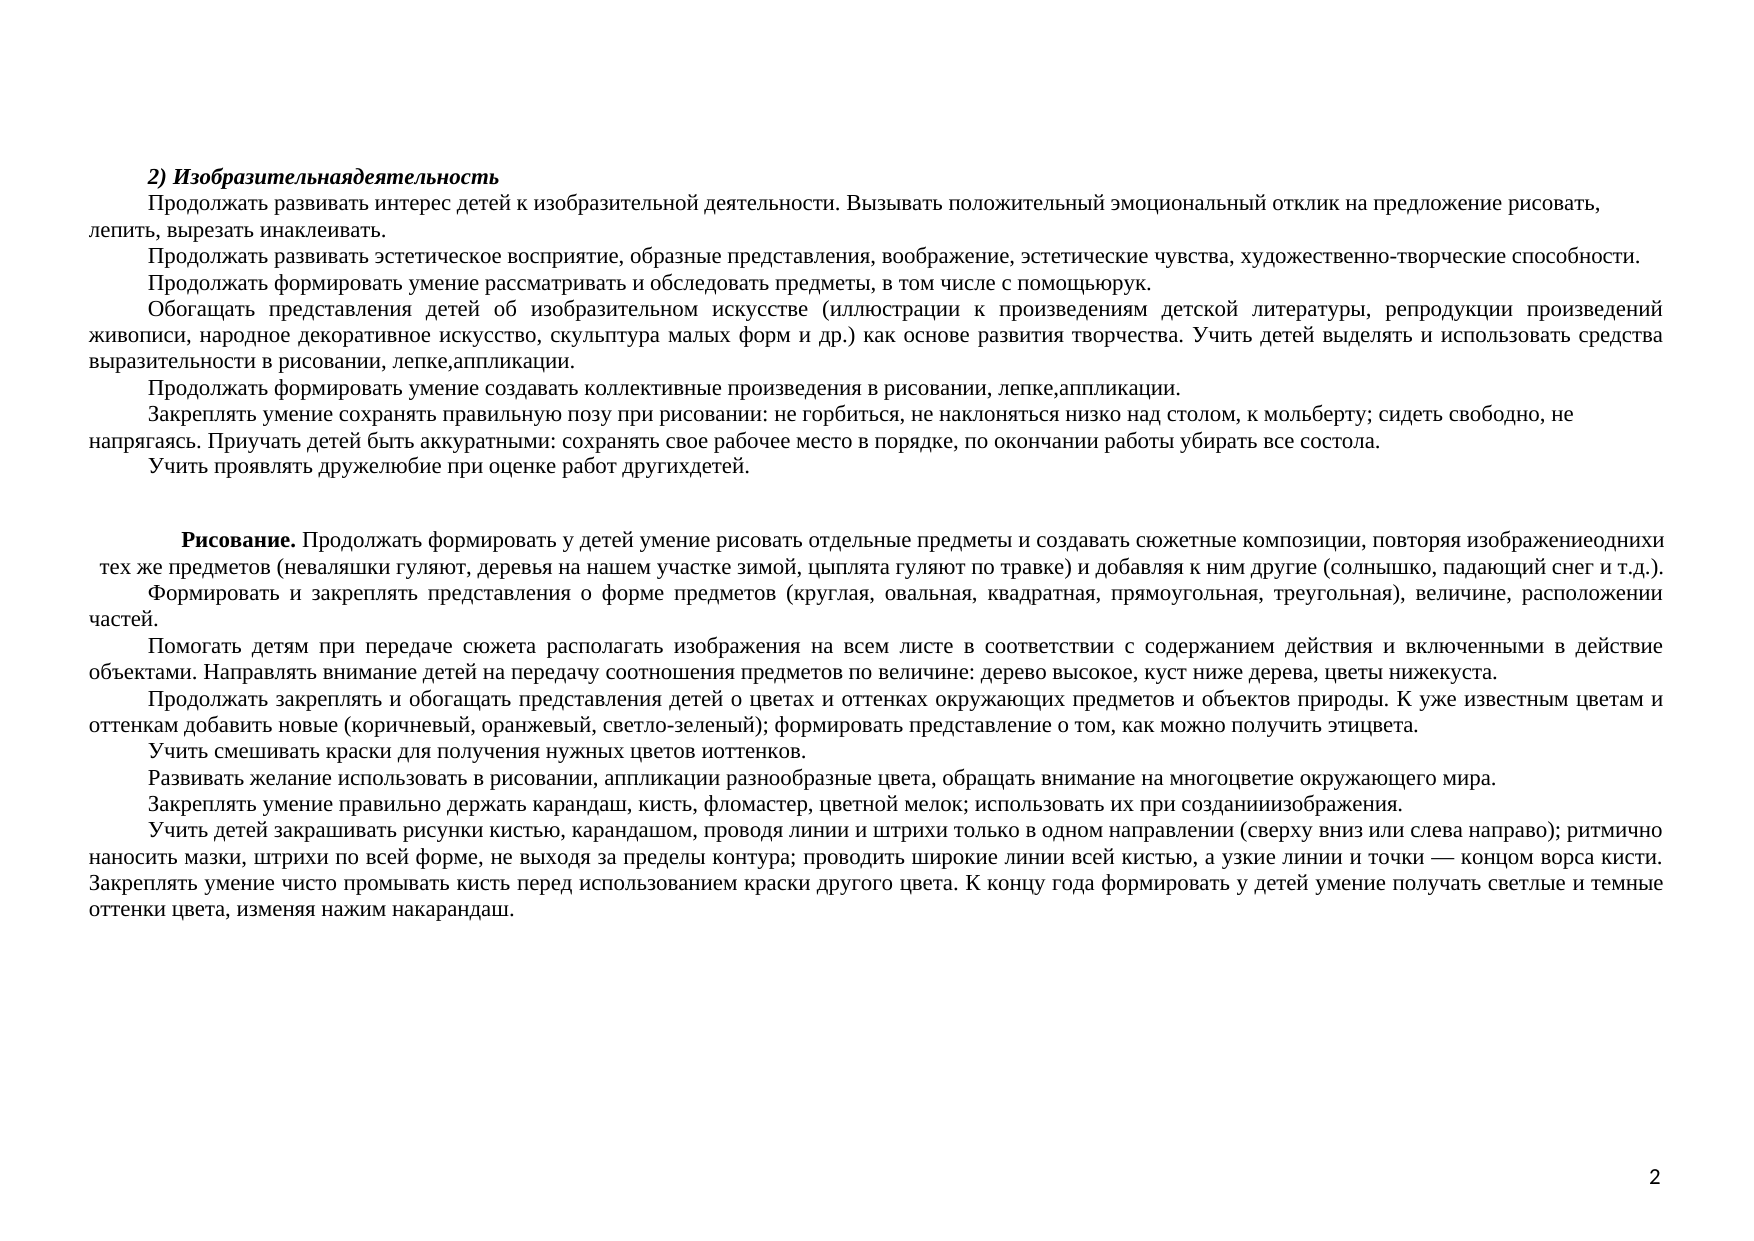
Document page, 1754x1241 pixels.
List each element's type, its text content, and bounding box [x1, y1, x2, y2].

text Обогащать представления детей об изобразительном искусстве (иллюстрации к произведениям детской литературы, репродукции произведений живописи, народное декоративное искусство, скульптура малых форм и др.) как основе развития творчества. Учить детей выделять и использовать средства выразительности в рисовании, лепке,аппликации. [89, 295, 1666, 374]
text Рисование. Продолжать формировать у детей умение рисовать отдельные предметы и создавать сюжетные композиции, повторяя изображениеоднихи тех же предметов (неваляшки гуляют, деревья на нашем участке зимой, цыплята гуляют по травке) и добавляя к ним другие (солнышко, падающий снег и т.д.). [89, 526, 1666, 579]
text Продолжать формировать умение создавать коллективные произведения в рисовании, лепке,аппликации. [148, 374, 1672, 400]
text Продолжать закреплять и обогащать представления детей о цветах и оттенках окружающих предметов и объектов природы. К уже известным цветам и оттенкам добавить новые (коричневый, оранжевый, светло-зеленый); формировать представление о том, как можно получить этицвета. [89, 684, 1666, 737]
text Учить проявлять дружелюбие при оценке работ другихдетей. [148, 453, 1672, 479]
text Развивать желание использовать в рисовании, аппликации разнообразные цвета, обращать внимание на многоцветие окружающего мира. Закреплять умение правильно держать карандаш, кисть, фломастер, цветной мелок; использовать их при созданииизображения. [148, 764, 1501, 816]
text Формировать и закреплять представления о форме предметов (круглая, овальная, квадратная, прямоугольная, треугольная), величине, расположении частей. [89, 579, 1666, 632]
text Учить детей закрашивать рисунки кистью, карандашом, проводя линии и штрихи только в одном направлении (сверху вниз или слева направо); ритмично наносить мазки, штрихи по всей форме, не выходя за пределы контура; проводить широкие линии всей кистью, а узкие линии и точки — концом ворса кисти. Закреплять умение чисто промывать кисть перед использованием краски другого цвета. К концу года формировать у детей умение получать светлые и темные оттенки цвета, изменяя нажим накарандаш. [89, 816, 1666, 922]
list Изобразительнаядеятельность [148, 163, 1677, 189]
text Продолжать развивать эстетическое восприятие, образные представления, воображение, эстетические чувства, художественно-творческие способности. Продолжать формировать умение рассматривать и обследовать предметы, в том числе с помощьюрук. [148, 242, 1645, 295]
text Закреплять умение сохранять правильную позу при рисовании: не горбиться, не наклоняться низко над столом, к мольберту; сидеть свободно, не напрягаясь. Приучать детей быть аккуратными: сохранять свое рабочее место в порядке, по окончании работы убирать все состола. [89, 400, 1672, 453]
text Учить смешивать краски для получения нужных цветов иоттенков. [148, 737, 1672, 763]
text Продолжать развивать интерес детей к изобразительной деятельности. Вызывать положительный эмоциональный отклик на предложение рисовать, лепить, вырезать инаклеивать. [89, 189, 1672, 242]
text Помогать детям при передаче сюжета располагать изображения на всем листе в соответствии с содержанием действия и включенными в действие объектами. Направлять внимание детей на передачу соотношения предметов по величине: дерево высокое, куст ниже дерева, цветы нижекуста. [89, 632, 1666, 684]
